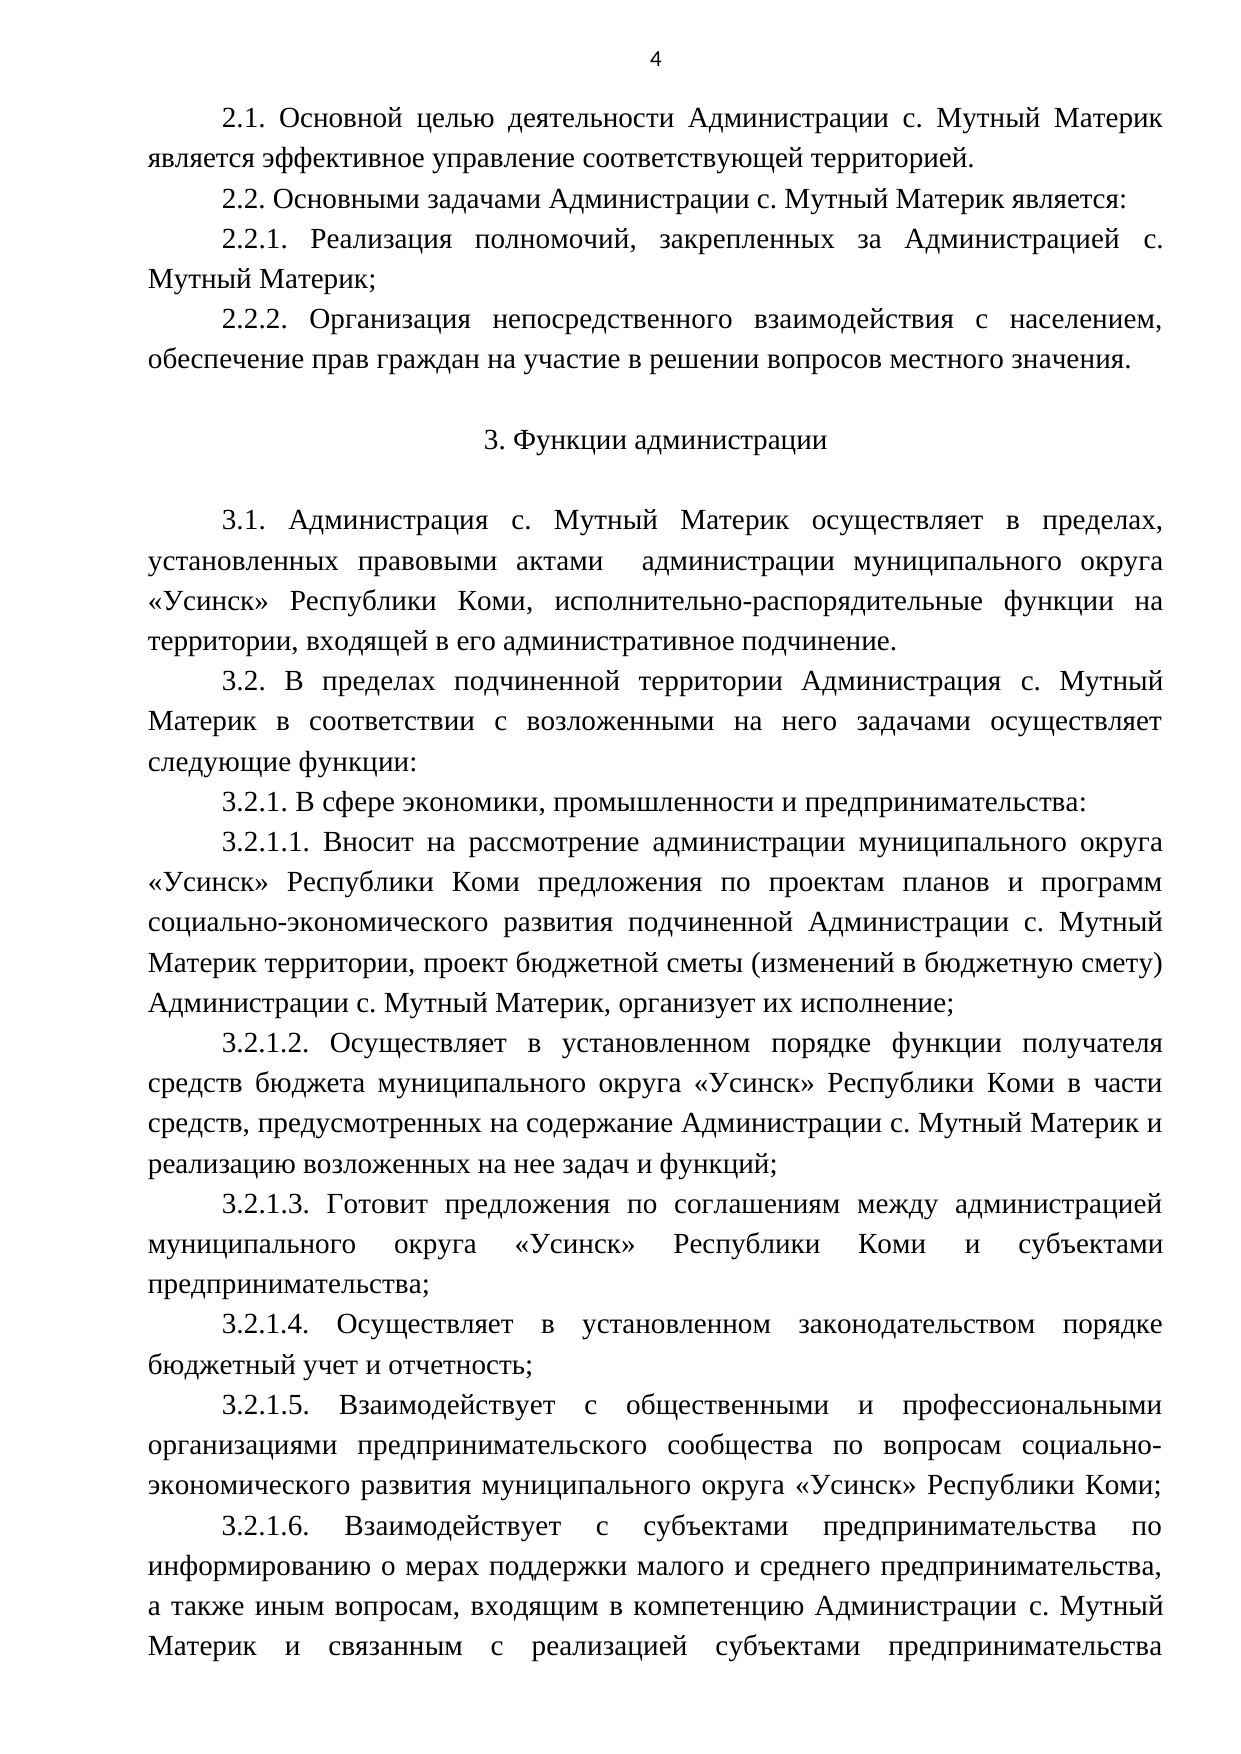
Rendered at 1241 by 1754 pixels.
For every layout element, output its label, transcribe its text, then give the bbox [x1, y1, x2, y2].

text 3.1. Администрация с. Мутный Материк осуществляет в пределах, установленных правовыми актами администрации муниципального округа «Усинск» Республики Коми, исполнительно-распорядительные функции на территории, входящей в его административное подчинение. [148, 502, 1163, 657]
text 3. Функции администрации [148, 422, 1163, 456]
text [148, 1387, 1163, 1662]
text 2.2.2. Организация непосредственного взаимодействия с населением, обеспечение прав граждан на участие в решении вопросов местного значения. [148, 301, 1163, 375]
text 3.2.1.1. Вносит на рассмотрение администрации муниципального округа «Усинск» Республики Коми предложения по проектам планов и программ социально-экономического развития подчиненной Администрации с. Мутный Материк территории, проект бюджетной сметы (изменений в бюджетную смету) Администрации с. Мутный Материк, организует их исполнение; [148, 824, 1163, 1018]
text 2.2.1. Реализация полномочий, закрепленных за Администрацией с. Мутный Материк; [148, 221, 1163, 295]
text 3.2.1.4. Осуществляет в установленном законодательством порядке бюджетный учет и отчетность; [148, 1307, 1163, 1380]
text 3.2. В пределах подчиненной территории Администрация с. Мутный Материк в соответствии с возложенными на него задачами осуществляет следующие функции: [148, 663, 1163, 777]
text 2.1. Основной целью деятельности Администрации с. Мутный Материк является эффективное управление соответствующей территорией. [148, 100, 1163, 174]
text 3.2.1.3. Готовит предложения по соглашениям между администрацией муниципального округа «Усинск» Республики Коми и субъектами предпринимательства; [148, 1186, 1163, 1300]
text 2.2. Основными задачами Администрации с. Мутный Материк является: [148, 181, 1163, 214]
text 3.2.1. В сфере экономики, промышленности и предпринимательства: [148, 784, 1163, 817]
text 3.2.1.2. Осуществляет в установленном порядке функции получателя средств бюджета муниципального округа «Усинск» Республики Коми в части средств, предусмотренных на содержание Администрации с. Мутный Материк и реализацию возложенных на нее задач и функций; [148, 1025, 1163, 1179]
